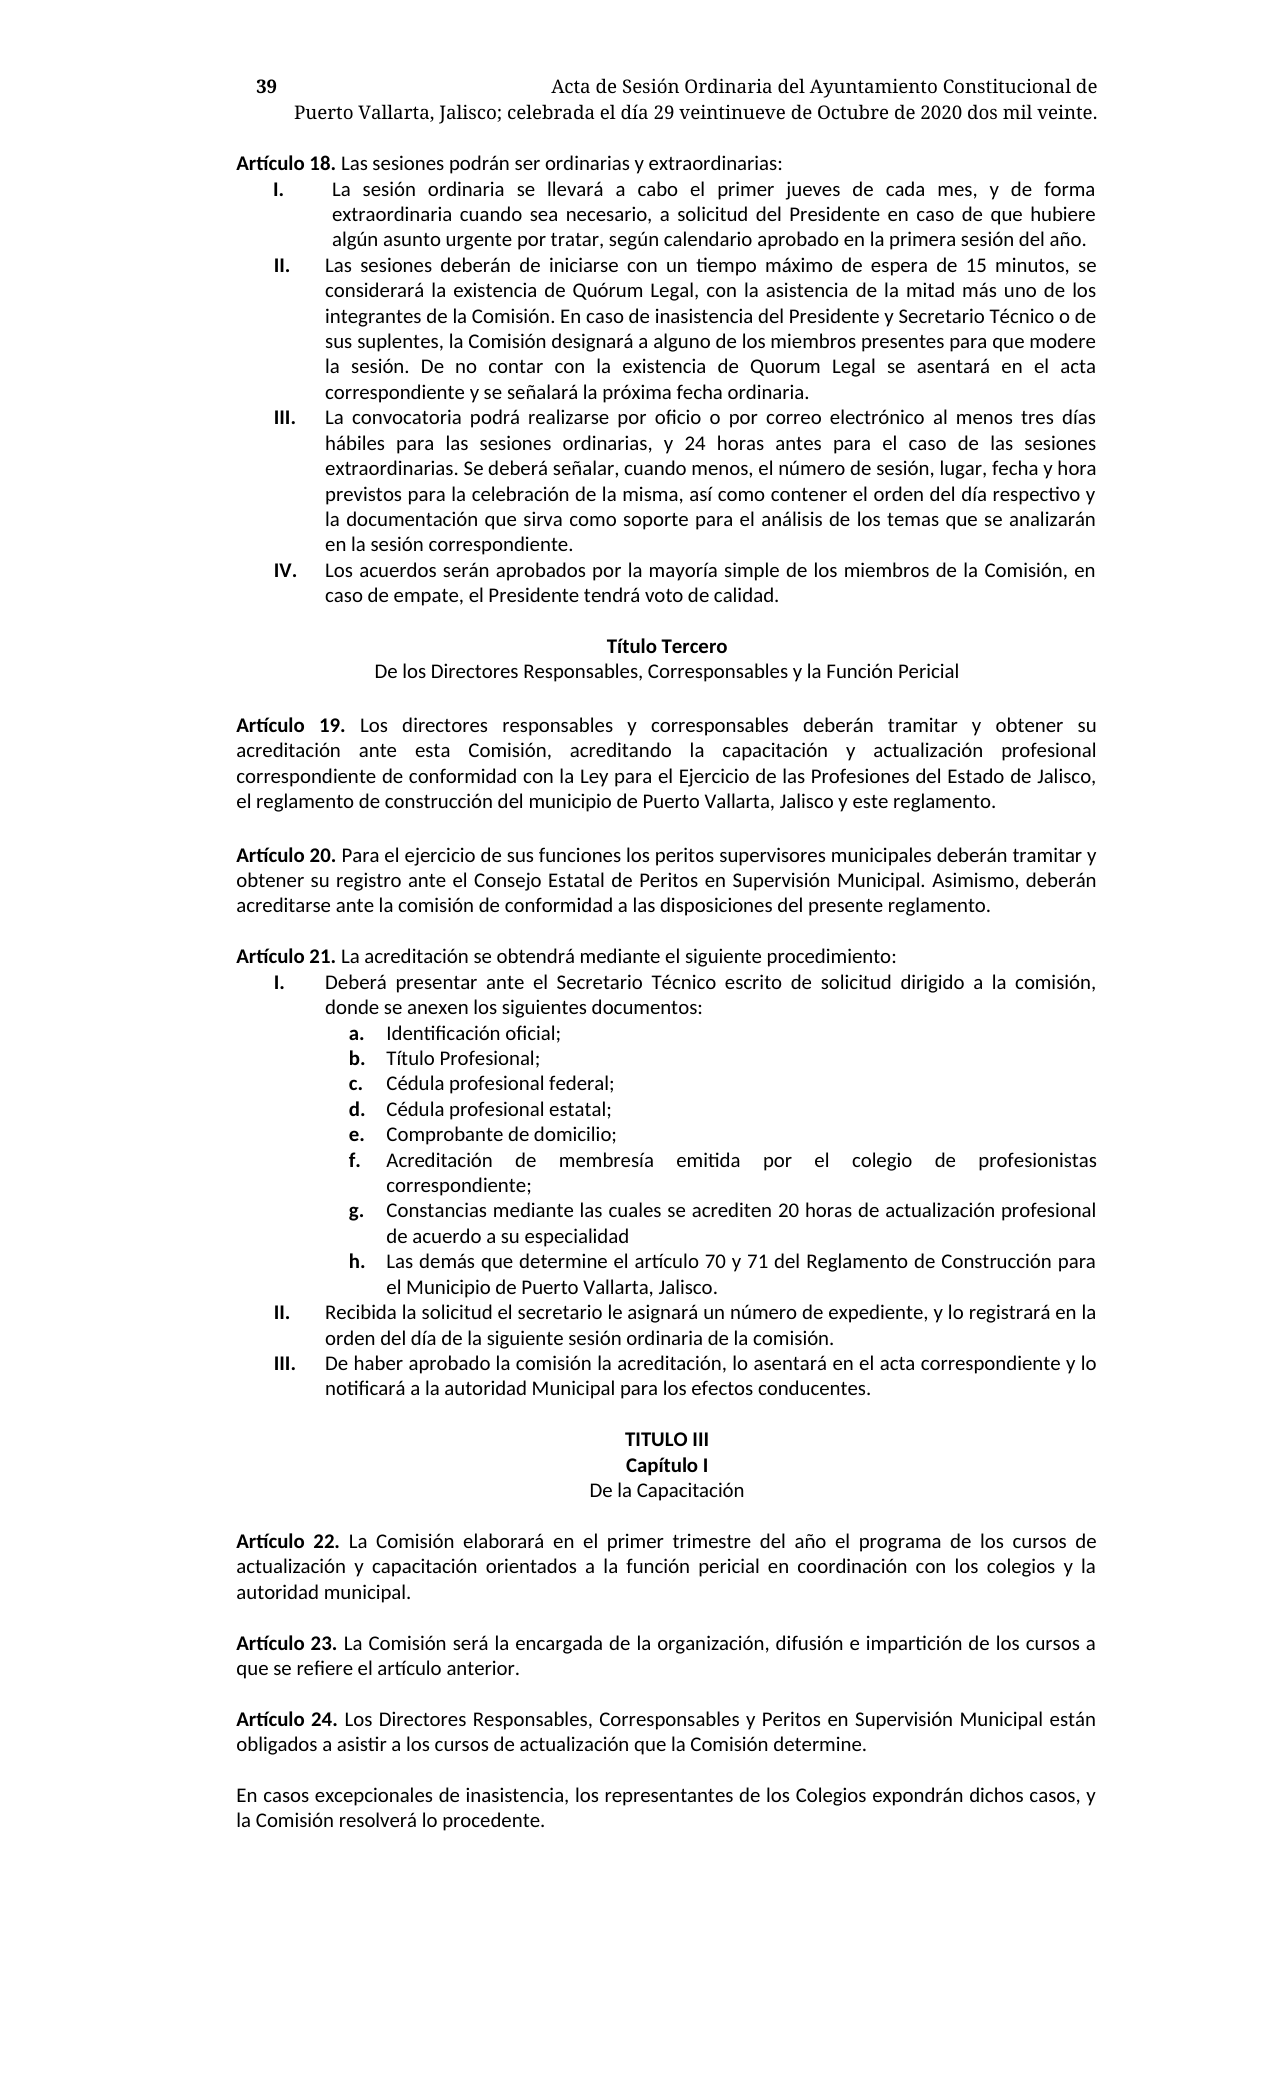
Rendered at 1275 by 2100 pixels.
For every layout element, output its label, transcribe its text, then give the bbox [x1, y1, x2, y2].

subtitle Artículo 18. Las sesiones podrán ser ordinarias y extraordinarias: [236, 150, 1098, 176]
list La sesión ordinaria se llevará a cabo el primer jueves de cada mes, y de forma extraordinaria cuando sea necesario, a solicitud del Presidente en caso de que hubiere algún asunto urgente por tratar, según calendario aprobado en la primera sesión del año. [273, 176, 1098, 252]
subtitle Artículo 23. La Comisión será la encargada de la organización, difusión e impartición de los cursos a que se refiere el artículo anterior. [236, 1630, 1098, 1681]
list Deberá presentar ante el Secretario Técnico escrito de solicitud dirigido a la comisión, donde se anexen los siguientes documentos: [274, 969, 1098, 1020]
list Comprobante de domicilio; [349, 1121, 1098, 1147]
list Las sesiones deberán de iniciarse con un tiempo máximo de espera de 15 minutos, se considerará la existencia de Quórum Legal, con la asistencia de la mitad más uno de los integrantes de la Comisión. En caso de inasistencia del Presidente y Secretario Técnico o de sus suplentes, la Comisión designará a alguno de los miembros presentes para que modere la sesión. De no contar con la existencia de Quorum Legal se asentará en el acta correspondiente y se señalará la próxima fecha ordinaria. [274, 252, 1098, 404]
list Las demás que determine el artículo 70 y 71 del Reglamento de Construcción para el Municipio de Puerto Vallarta, Jalisco. [349, 1248, 1098, 1299]
subtitle Artículo 19. Los directores responsables y corresponsables deberán tramitar y obtener su acreditación ante esta Comisión, acreditando la capacitación y actualización profesional correspondiente de conformidad con la Ley para el Ejercicio de las Profesiones del Estado de Jalisco, el reglamento de construcción del municipio de Puerto Vallarta, Jalisco y este reglamento. [236, 712, 1098, 814]
subtitle En casos excepcionales de inasistencia, los representantes de los Colegios expondrán dichos casos, y la Comisión resolverá lo procedente. [236, 1782, 1098, 1833]
list Identificación oficial; [349, 1020, 1098, 1045]
text De los Directores Responsables, Corresponsables y la Función Pericial [236, 659, 1098, 684]
list Cédula profesional federal; [349, 1071, 1098, 1096]
text Capítulo I [236, 1452, 1098, 1477]
list Acreditación de membresía emitida por el colegio de profesionistas correspondiente; [349, 1147, 1098, 1198]
list De haber aprobado la comisión la acreditación, lo asentará en el acta correspondiente y lo notificará a la autoridad Municipal para los efectos conducentes. [274, 1350, 1098, 1401]
subtitle Artículo 21. La acreditación se obtendrá mediante el siguiente procedimiento: [236, 943, 1098, 969]
subtitle Artículo 22. La Comisión elaborará en el primer trimestre del año el programa de los cursos de actualización y capacitación orientados a la función pericial en coordinación con los colegios y la autoridad municipal. [236, 1528, 1098, 1604]
list La convocatoria podrá realizarse por oficio o por correo electrónico al menos tres días hábiles para las sesiones ordinarias, y 24 horas antes para el caso de las sesiones extraordinarias. Se deberá señalar, cuando menos, el número de sesión, lugar, fecha y hora previstos para la celebración de la misma, así como contener el orden del día respectivo y la documentación que sirva como soporte para el análisis de los temas que se analizarán en la sesión correspondiente. [274, 404, 1098, 557]
text De la Capacitación [236, 1477, 1098, 1503]
list Recibida la solicitud el secretario le asignará un número de expediente, y lo registrará en la orden del día de la siguiente sesión ordinaria de la comisión. [274, 1299, 1098, 1350]
list Cédula profesional estatal; [349, 1096, 1098, 1121]
text TITULO III [236, 1426, 1098, 1452]
subtitle Artículo 20. Para el ejercicio de sus funciones los peritos supervisores municipales deberán tramitar y obtener su registro ante el Consejo Estatal de Peritos en Supervisión Municipal. Asimismo, deberán acreditarse ante la comisión de conformidad a las disposiciones del presente reglamento. [236, 842, 1098, 918]
list Título Profesional; [349, 1045, 1098, 1071]
subtitle Artículo 24. Los Directores Responsables, Corresponsables y Peritos en Supervisión Municipal están obligados a asistir a los cursos de actualización que la Comisión determine. [236, 1706, 1098, 1757]
list Constancias mediante las cuales se acrediten 20 horas de actualización profesional de acuerdo a su especialidad [349, 1198, 1098, 1248]
list Los acuerdos serán aprobados por la mayoría simple de los miembros de la Comisión, en caso de empate, el Presidente tendrá voto de calidad. [274, 557, 1098, 608]
text Título Tercero [236, 633, 1098, 659]
